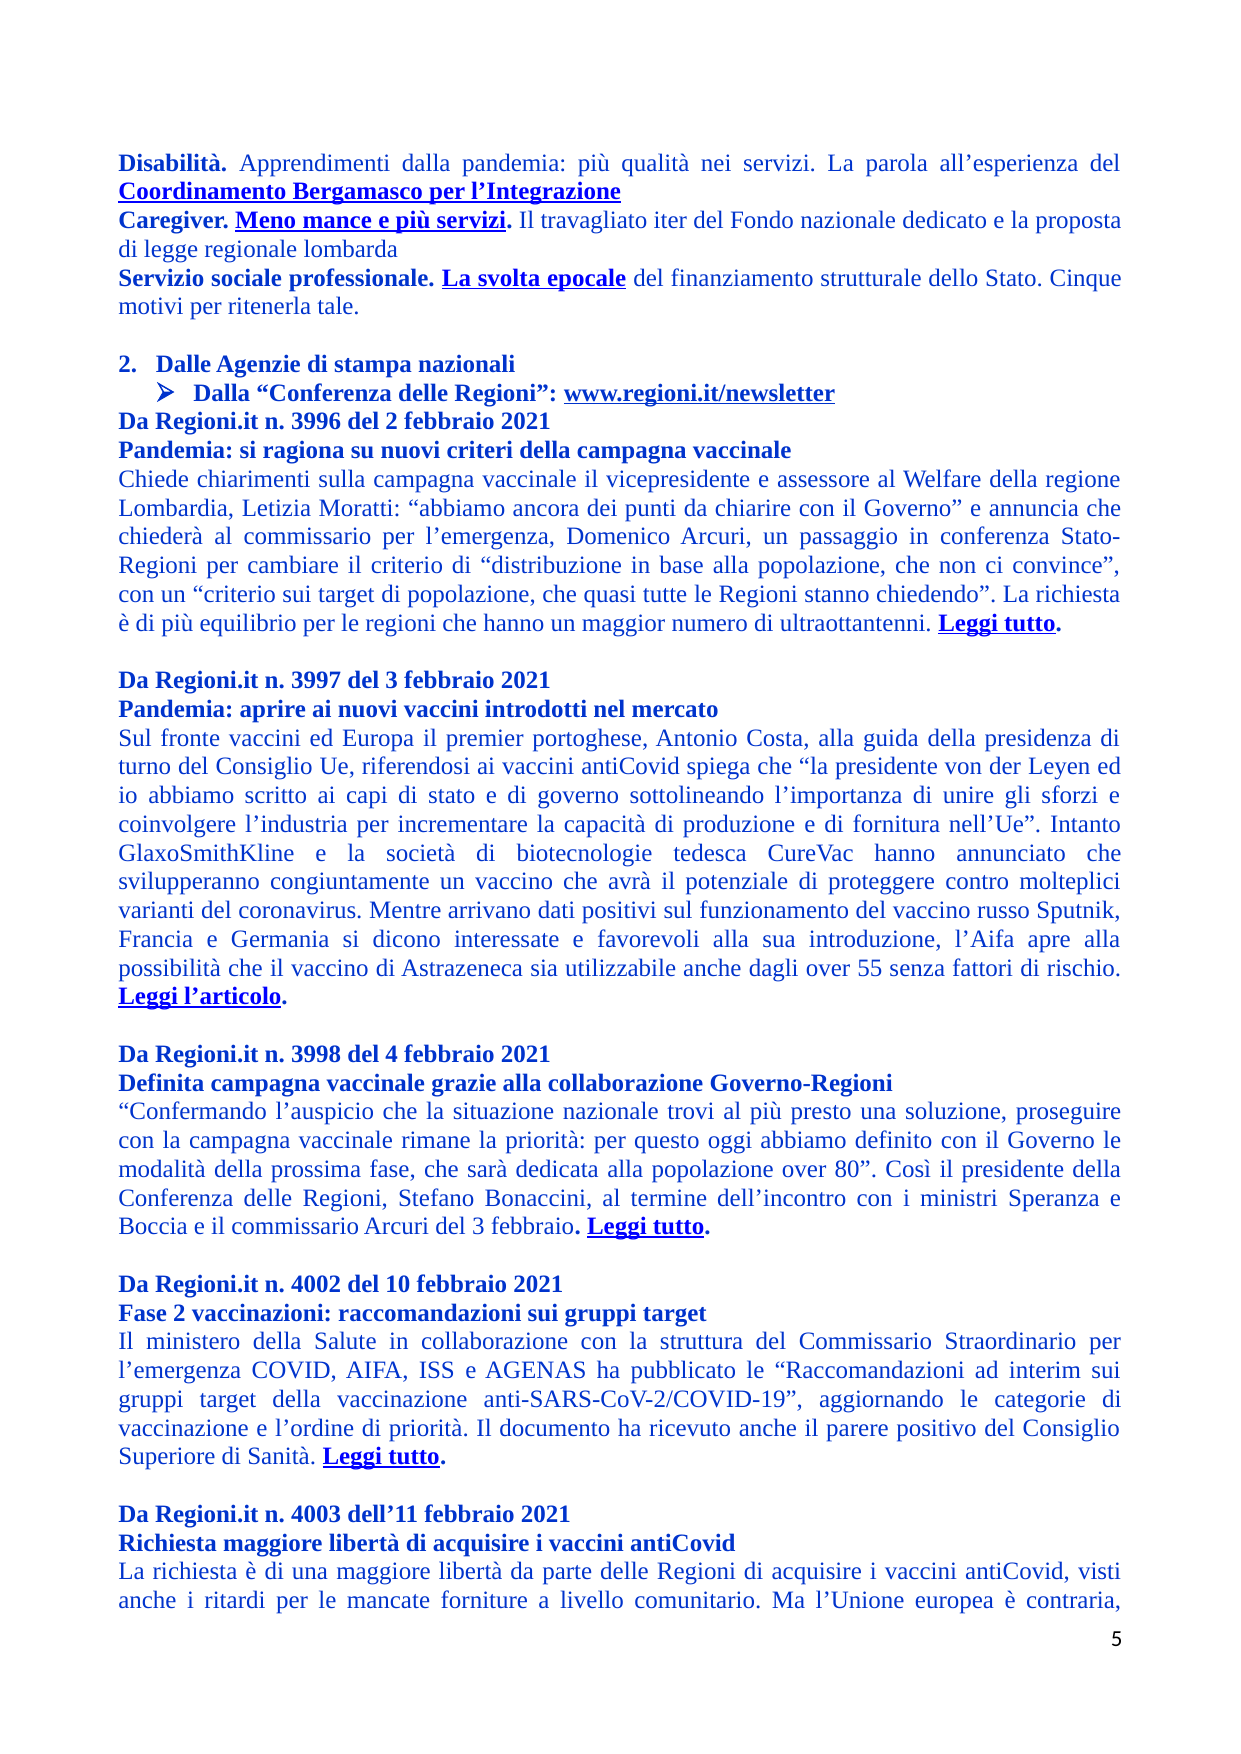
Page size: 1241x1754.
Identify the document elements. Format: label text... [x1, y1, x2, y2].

list Dalle Agenzie di stampa nazionali [118, 349, 1122, 378]
text Da Regioni.it n. 4003 dell’11 febbraio 2021 [118, 1499, 1122, 1528]
text Disabilità. Apprendimenti dalla pandemia: più qualità nei servizi. La parola all’esperienza del Coordinamento Bergamasco per l’Integrazione [118, 148, 1122, 205]
text Il ministero della Salute in collaborazione con la struttura del Commissario Straordinario per l’emergenza COVID, AIFA, ISS e AGENAS ha pubblicato le “Raccomandazioni ad interim sui gruppi target della vaccinazione anti-SARS-CoV-2/COVID-19”, aggiornando le categorie di vaccinazione e l’ordine di priorità. Il documento ha ricevuto anche il parere positivo del Consiglio Superiore di Sanità. Leggi tutto. [118, 1326, 1122, 1470]
text Da Regioni.it n. 3998 del 4 febbraio 2021 [118, 1039, 1122, 1068]
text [118, 1556, 1122, 1614]
list Dalla “Conferenza delle Regioni”: www.regioni.it/newsletter [156, 378, 1122, 406]
text Da Regioni.it n. 3996 del 2 febbraio 2021 [118, 406, 1122, 435]
text Definita campagna vaccinale grazie alla collaborazione Governo-Regioni [118, 1068, 1122, 1096]
text Servizio sociale professionale. La svolta epocale del finanziamento strutturale dello Stato. Cinque motivi per ritenerla tale. [118, 263, 1122, 320]
text Fase 2 vaccinazioni: raccomandazioni sui gruppi target [118, 1298, 1122, 1326]
text Sul fronte vaccini ed Europa il premier portoghese, Antonio Costa, alla guida della presidenza di turno del Consiglio Ue, riferendosi ai vaccini antiCovid spiega che “la presidente von der Leyen ed io abbiamo scritto ai capi di stato e di governo sottolineando l’importanza di unire gli sforzi e coinvolgere l’industria per incrementare la capacità di produzione e di fornitura nell’Ue”. Intanto GlaxoSmithKline e la società di biotecnologie tedesca CureVac hanno annunciato che svilupperanno congiuntamente un vaccino che avrà il potenziale di proteggere contro molteplici varianti del coronavirus. Mentre arrivano dati positivi sul funzionamento del vaccino russo Sputnik, Francia e Germania si dicono interessate e favorevoli alla sua introduzione, l’Aifa apre alla possibilità che il vaccino di Astrazeneca sia utilizzabile anche dagli over 55 senza fattori di rischio. Leggi l’articolo. [118, 723, 1122, 1010]
text Da Regioni.it n. 3997 del 3 febbraio 2021 [118, 665, 1122, 694]
text Caregiver. Meno mance e più servizi. Il travagliato iter del Fondo nazionale dedicato e la proposta di legge regionale lombarda [118, 205, 1122, 263]
text “Confermando l’auspicio che la situazione nazionale trovi al più presto una soluzione, proseguire con la campagna vaccinale rimane la priorità: per questo oggi abbiamo definito con il Governo le modalità della prossima fase, che sarà dedicata alla popolazione over 80”. Così il presidente della Conferenza delle Regioni, Stefano Bonaccini, al termine dell’incontro con i ministri Speranza e Boccia e il commissario Arcuri del 3 febbraio. Leggi tutto. [118, 1096, 1122, 1240]
text Pandemia: aprire ai nuovi vaccini introdotti nel mercato [118, 694, 1122, 723]
text Da Regioni.it n. 4002 del 10 febbraio 2021 [118, 1269, 1122, 1298]
text Richiesta maggiore libertà di acquisire i vaccini antiCovid [118, 1528, 1122, 1556]
text Pandemia: si ragiona su nuovi criteri della campagna vaccinale [118, 435, 1122, 464]
text Chiede chiarimenti sulla campagna vaccinale il vicepresidente e assessore al Welfare della regione Lombardia, Letizia Moratti: “abbiamo ancora dei punti da chiarire con il Governo” e annuncia che chiederà al commissario per l’emergenza, Domenico Arcuri, un passaggio in conferenza Stato-Regioni per cambiare il criterio di “distribuzione in base alla popolazione, che non ci convince”, con un “criterio sui target di popolazione, che quasi tutte le Regioni stanno chiedendo”. La richiesta è di più equilibrio per le regioni che hanno un maggior numero di ultraottantenni. Leggi tutto. [118, 464, 1122, 636]
